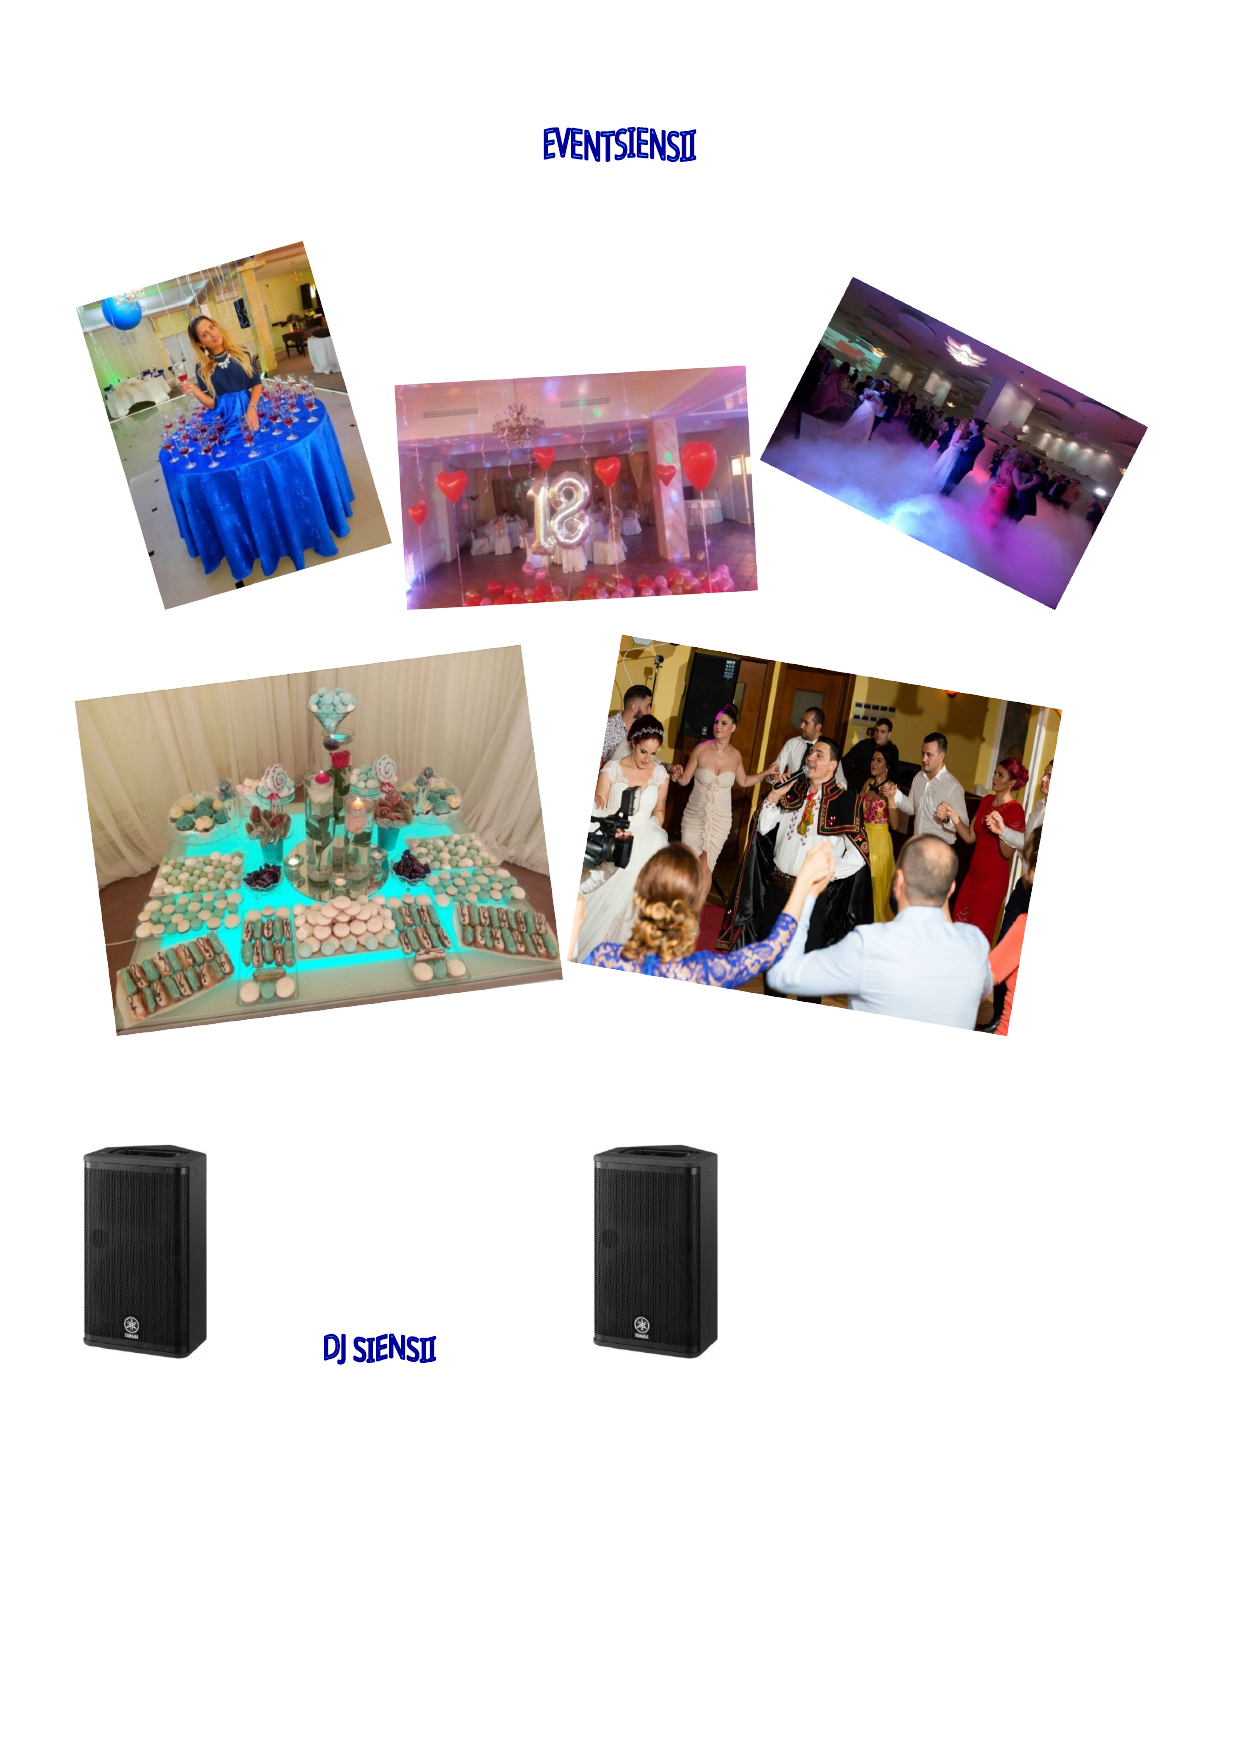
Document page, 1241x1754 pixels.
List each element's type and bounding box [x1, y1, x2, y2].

picture [395, 366, 757, 609]
picture [586, 1139, 724, 1368]
picture [75, 645, 562, 1035]
picture [760, 277, 1147, 610]
picture [567, 635, 1062, 1036]
picture [75, 1139, 213, 1368]
picture [76, 241, 391, 609]
